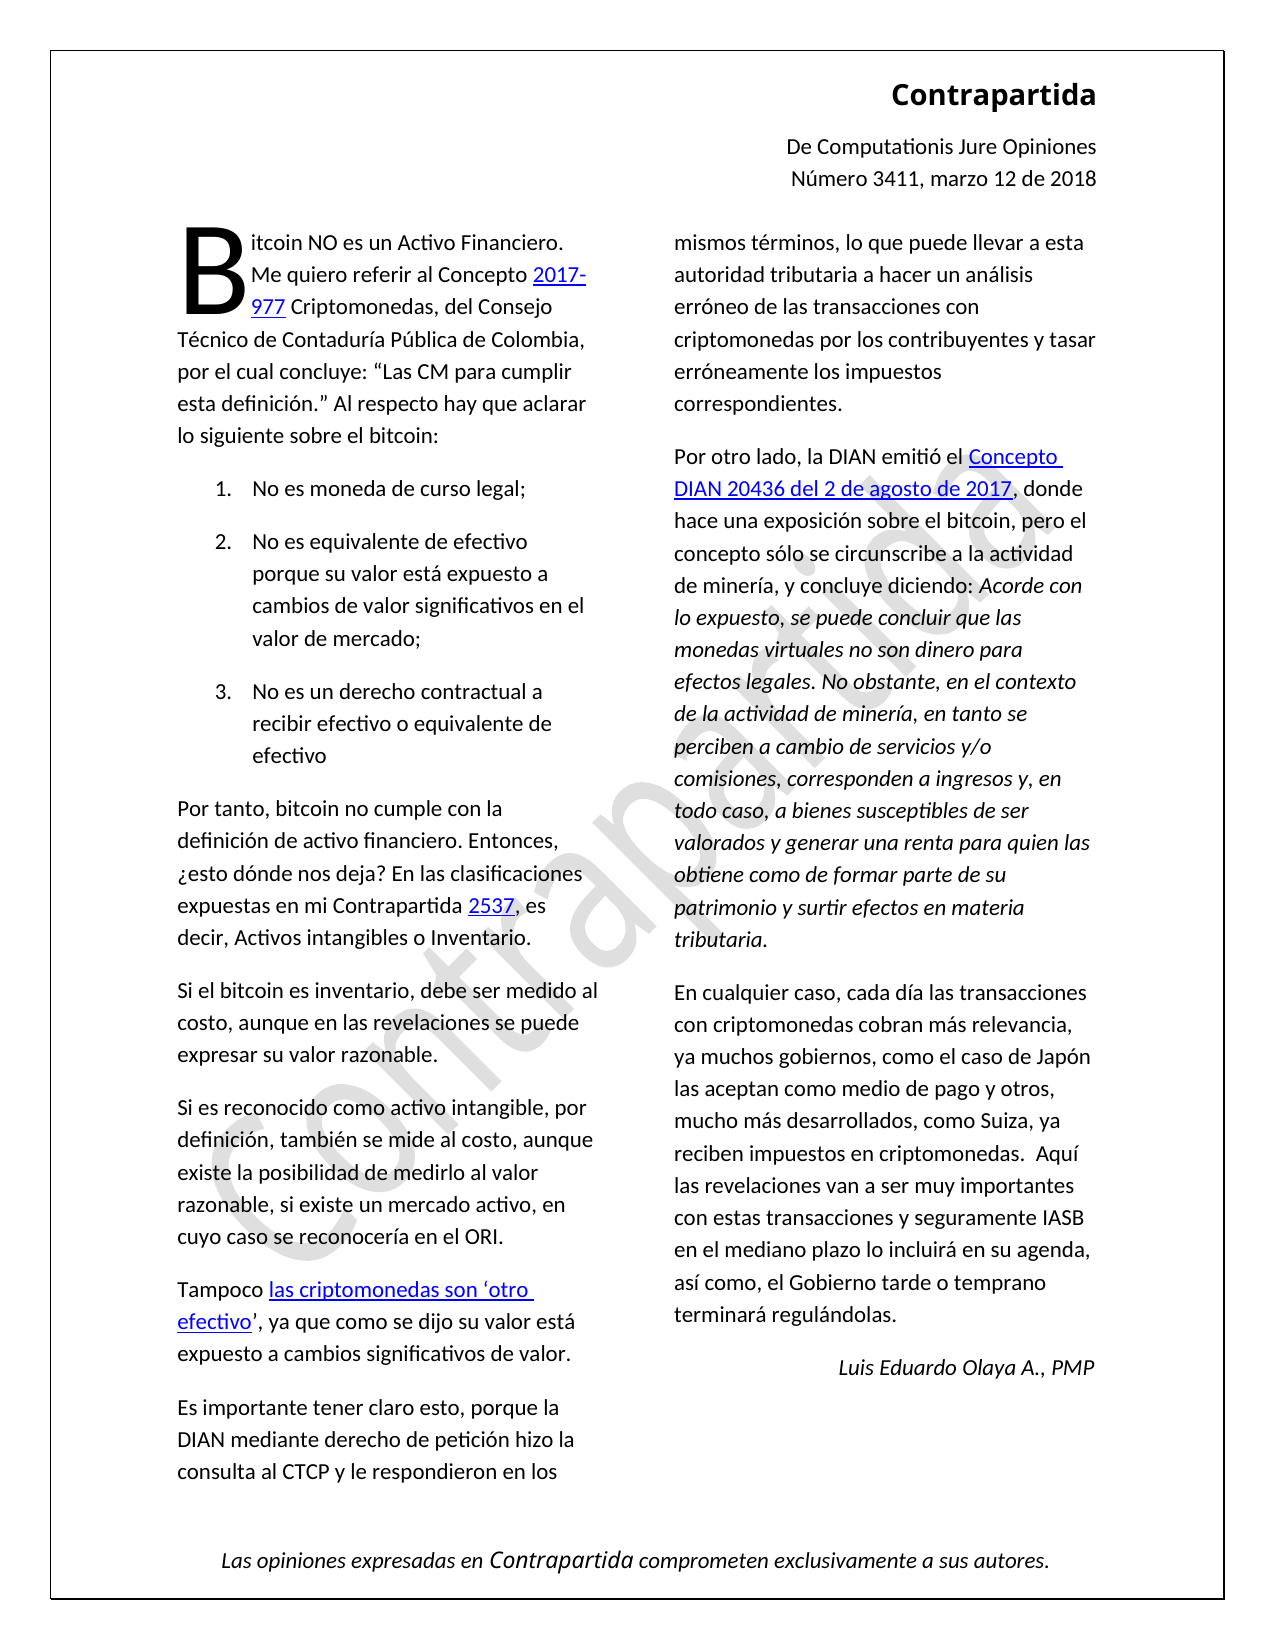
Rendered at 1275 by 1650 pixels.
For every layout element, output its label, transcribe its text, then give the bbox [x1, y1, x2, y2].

text Si es reconocido como activo intangible, por definición, también se mide al costo, aunque existe la posibilidad de medirlo al valor razonable, si existe un mercado activo, en cuyo caso se reconocería en el ORI. [177, 1093, 600, 1250]
text Es importante tener claro esto, porque la DIAN mediante derecho de petición hizo la consulta al CTCP y le respondieron en los mismos términos, lo que puede llevar a esta autoridad tributaria a hacer un análisis erróneo de las transacciones con criptomonedas por los contribuyentes y tasar erróneamente los impuestos correspondientes. [674, 228, 1097, 417]
text Por otro lado, la DIAN emitió el Concepto DIAN 20436 del 2 de agosto de 2017, donde hace una exposición sobre el bitcoin, pero el concepto sólo se circunscribe a la actividad de minería, y concluye diciendo: Acorde con lo expuesto, se puede concluir que las monedas virtuales no son dinero para efectos legales. No obstante, en el contexto de la actividad de minería, en tanto se perciben a cambio de servicios y/o comisiones, corresponden a ingresos y, en todo caso, a bienes susceptibles de ser valorados y generar una renta para quien las obtiene como de formar parte de su patrimonio y surtir efectos en materia tributaria. [674, 442, 1097, 953]
text En cualquier caso, cada día las transacciones con criptomonedas cobran más relevancia, ya muchos gobiernos, como el caso de Japón las aceptan como medio de pago y otros, mucho más desarrollados, como Suiza, ya reciben impuestos en criptomonedas. Aquí las revelaciones van a ser muy importantes con estas transacciones y seguramente IASB en el mediano plazo lo incluirá en su agenda, así como, el Gobierno tarde o temprano terminará regulándolas. [674, 978, 1097, 1328]
list No es un derecho contractual a recibir efectivo o equivalente de efectivo [214, 677, 600, 769]
text Por tanto, bitcoin no cumple con la definición de activo financiero. Entonces, ¿esto dónde nos deja? En las clasificaciones expuestas en mi Contrapartida 2537, es decir, Activos intangibles o Inventario. [177, 794, 600, 951]
text Es importante tener claro esto, porque la DIAN mediante derecho de petición hizo la consulta al CTCP y le respondieron en los mismos términos, lo que puede llevar a esta autoridad tributaria a hacer un análisis erróneo de las transacciones con criptomonedas por los contribuyentes y tasar erróneamente los impuestos correspondientes. [177, 1393, 600, 1485]
list No es moneda de curso legal; [214, 474, 600, 502]
text Luis Eduardo Olaya A., PMP [674, 1353, 1097, 1381]
text itcoin NO es un Activo Financiero. Me quiero referir al Concepto 2017-977 Criptomonedas, del Consejo Técnico de Contaduría Pública de Colombia, por el cual concluye: “Las CM para cumplir esta definición.” Al respecto hay que aclarar lo siguiente sobre el bitcoin: [177, 228, 600, 449]
text Si el bitcoin es inventario, debe ser medido al costo, aunque en las revelaciones se puede expresar su valor razonable. [177, 976, 600, 1068]
text Tampoco las criptomonedas son ‘otro efectivo’, ya que como se dijo su valor está expuesto a cambios significativos de valor. [177, 1275, 600, 1368]
list No es equivalente de efectivo porque su valor está expuesto a cambios de valor significativos en el valor de mercado; [214, 527, 600, 652]
